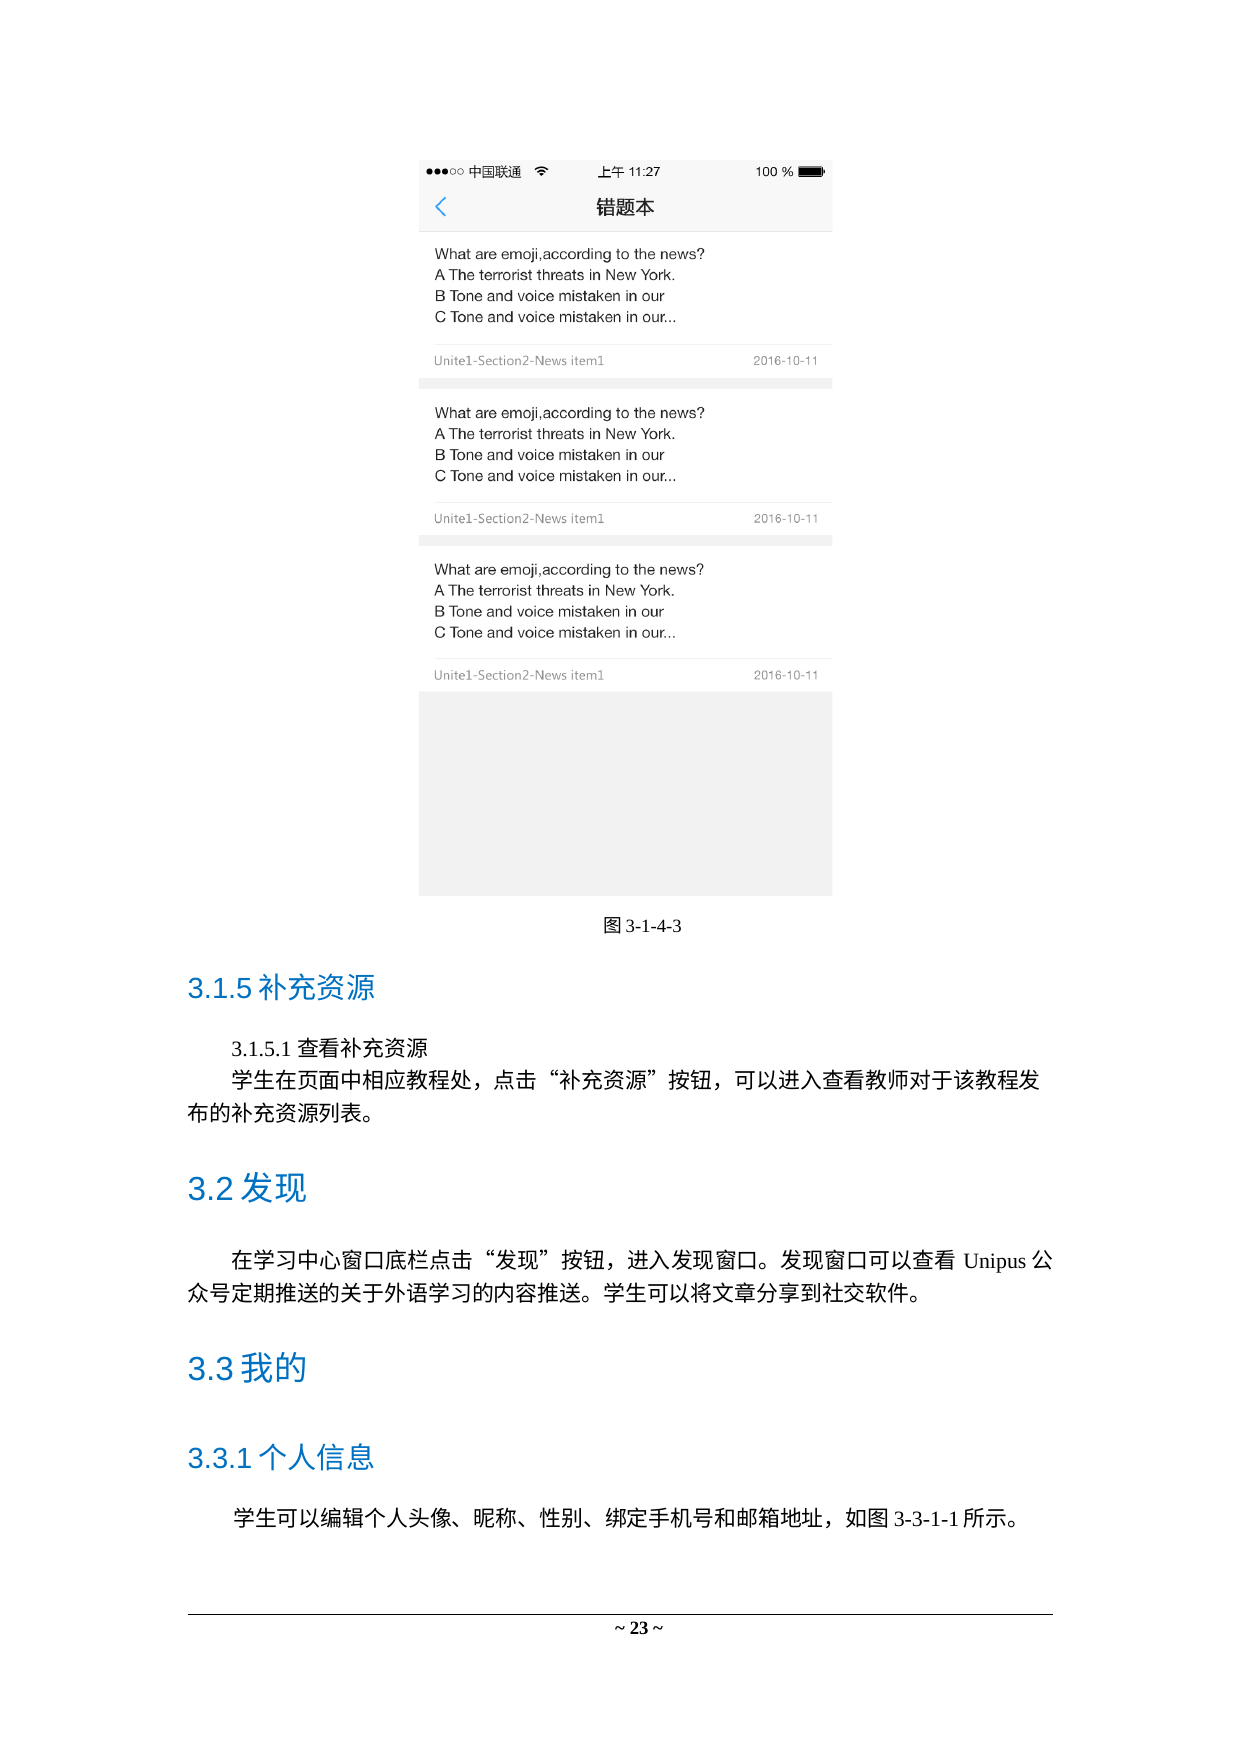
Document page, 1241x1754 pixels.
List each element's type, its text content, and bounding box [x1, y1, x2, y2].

subtitle 3.2发现 [187, 1153, 1053, 1218]
text 图3-1-4-3 [187, 908, 1053, 940]
text 3.1.5.1 查看补充资源 [187, 1030, 1053, 1063]
text 在学习中心窗口底栏点击“发现”按钮，进入发现窗口。发现窗口可以查看Unipus公众号定期推送的关于外语学习的内容推送。学生可以将文章分享到社交软件。 [187, 1243, 1053, 1308]
picture [418, 160, 833, 896]
text 学生在页面中相应教程处，点击“补充资源”按钮，可以进入查看教师对于该教程发布的补充资源列表。 [187, 1063, 1053, 1128]
subtitle 3.1.5补充资源 [187, 953, 1053, 1018]
subtitle 3.3我的 [187, 1333, 1053, 1398]
text 学生可以编辑个人头像、昵称、性别、绑定手机号和邮箱地址，如图3-3-1-1所示。 [187, 1500, 1053, 1533]
subtitle 3.3.1个人信息 [187, 1423, 1053, 1488]
